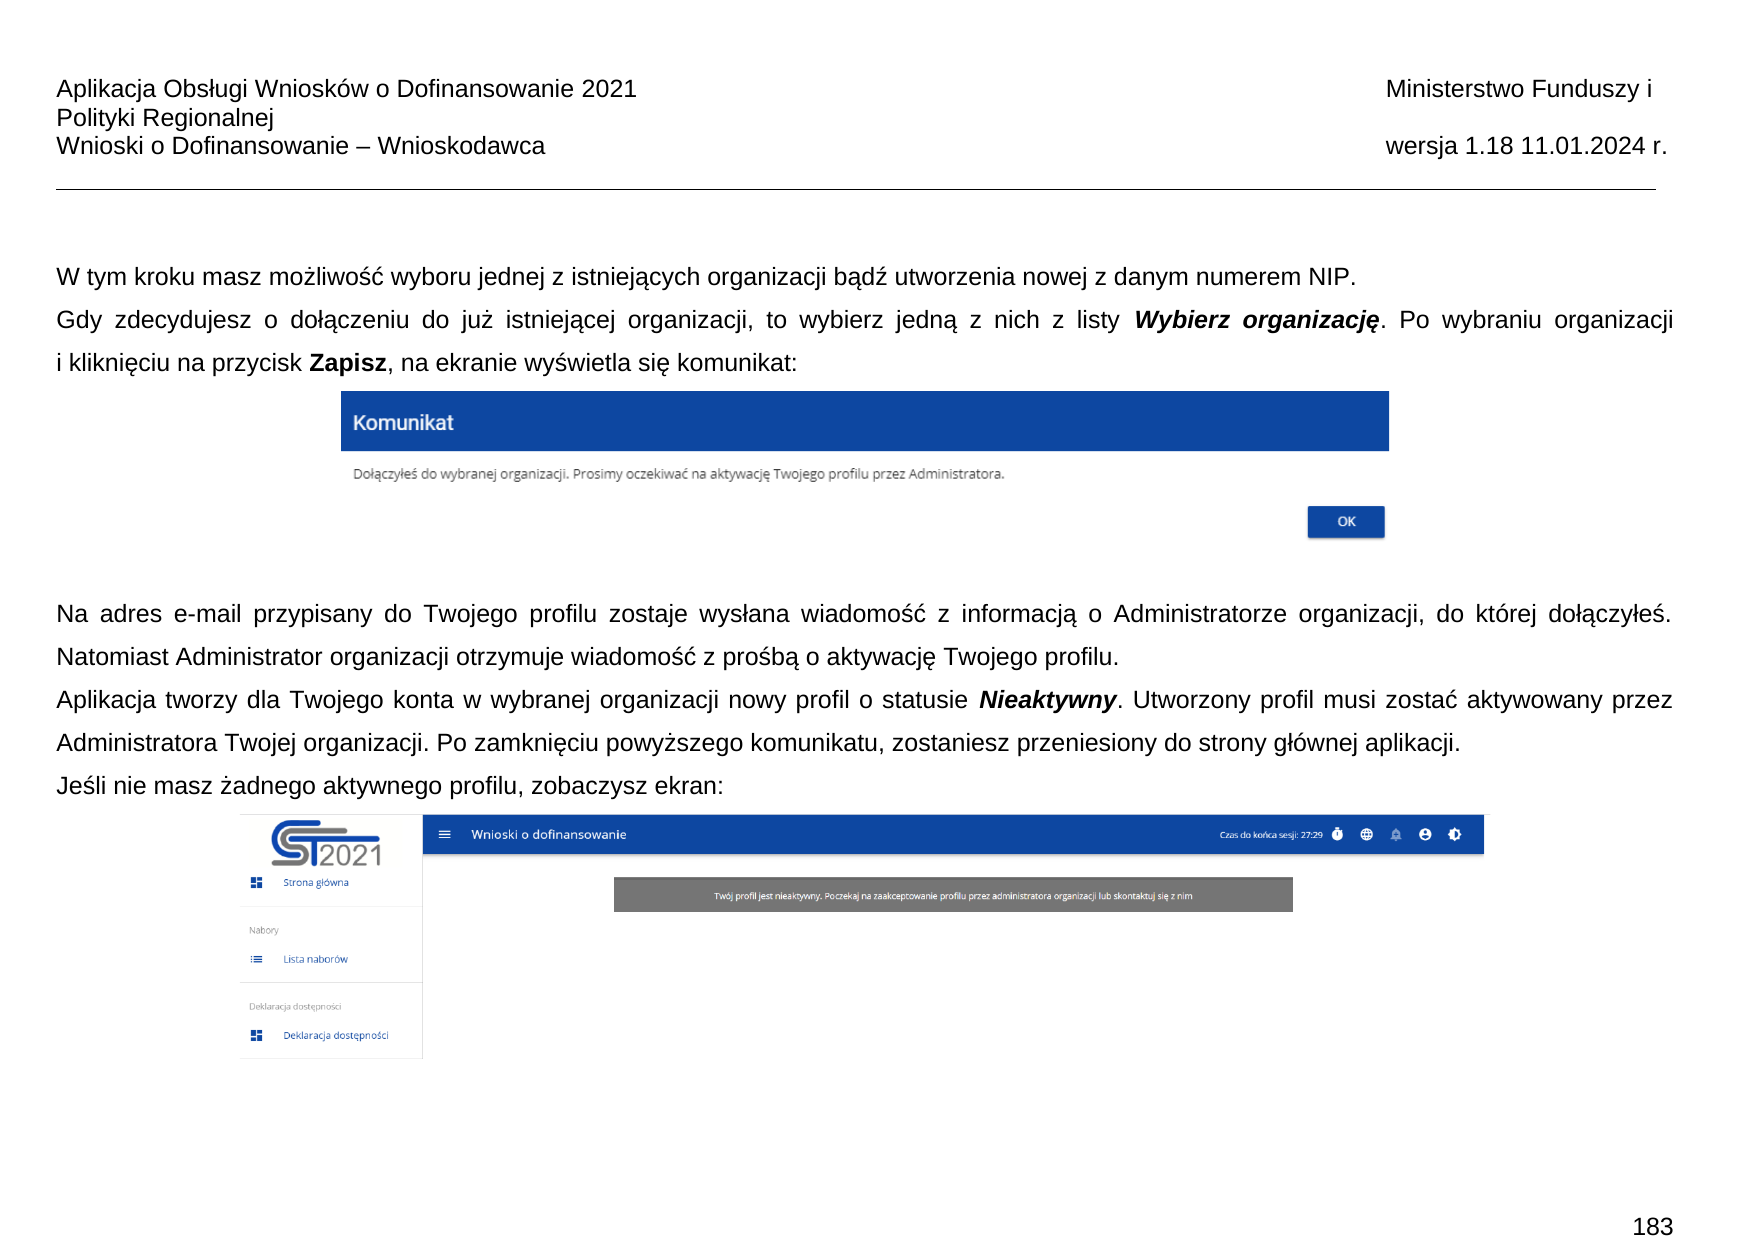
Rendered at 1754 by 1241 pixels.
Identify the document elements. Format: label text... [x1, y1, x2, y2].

text Jeśli nie masz żadnego aktywnego profilu, zobaczysz ekran: [56, 771, 1674, 800]
text Aplikacja tworzy dla Twojego konta w wybranej organizacji nowy profil o statusie Nieaktywny. Utworzony profil musi zostać aktywowany przez Administratora Twojej organizacji. Po zamknięciu powyższego komunikatu, zostaniesz przeniesiony do strony głównej aplikacji. [56, 685, 1674, 757]
picture [341, 391, 1390, 542]
text Gdy zdecydujesz o dołączeniu do już istniejącej organizacji, to wybierz jedną z nich z listy Wybierz organizację. Po wybraniu organizacji i kliknięciu na przycisk Zapisz, na ekranie wyświetla się komunikat: [56, 305, 1674, 377]
text Na adres e-mail przypisany do Twojego profilu zostaje wysłana wiadomość z informacją o Administratorze organizacji, do której dołączyłeś. Natomiast Administrator organizacji otrzymuje wiadomość z prośbą o aktywację Twojego profilu. [56, 599, 1674, 671]
text W tym kroku masz możliwość wyboru jednej z istniejących organizacji bądź utworzenia nowej z danym numerem NIP. [56, 262, 1674, 291]
picture [239, 814, 1491, 1059]
